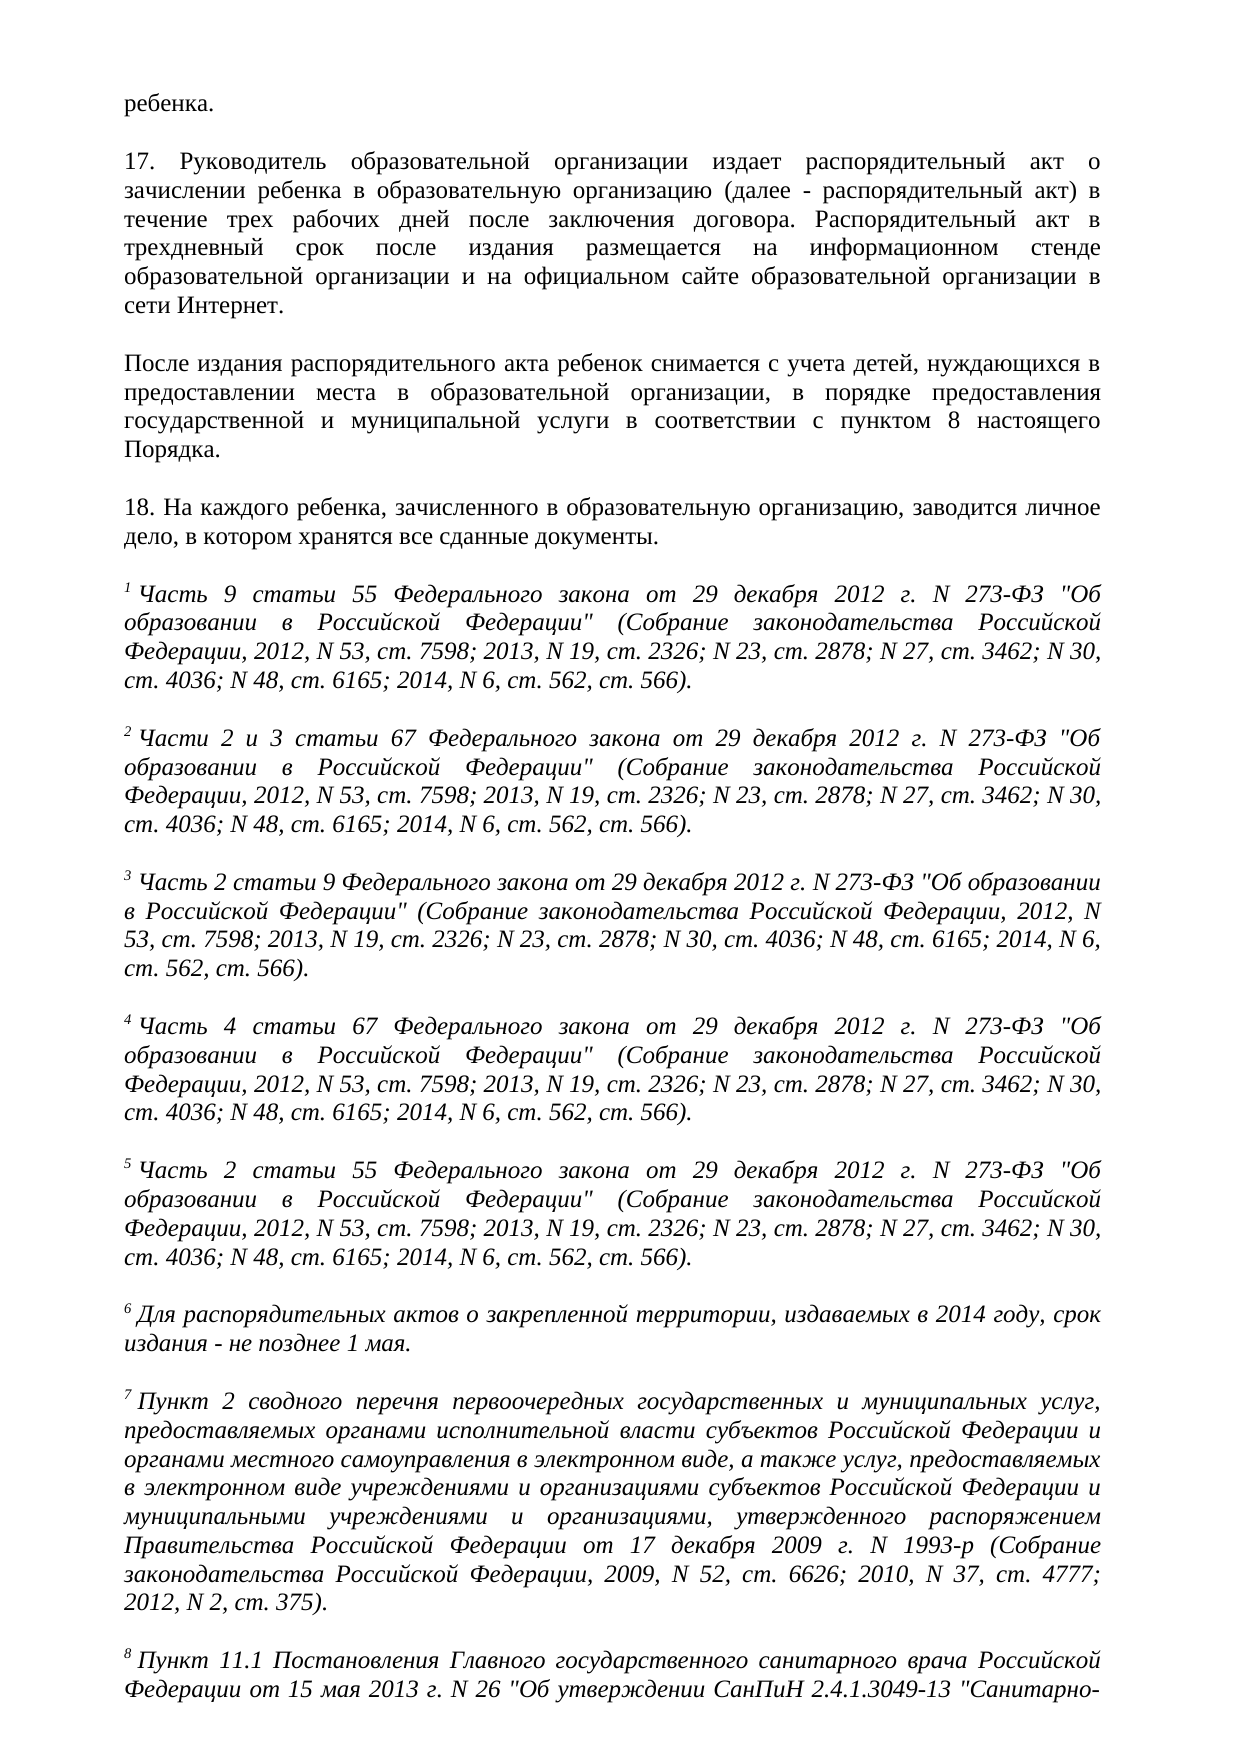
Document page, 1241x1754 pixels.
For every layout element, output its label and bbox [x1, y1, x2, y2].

table_cell [124, 59, 1102, 1703]
